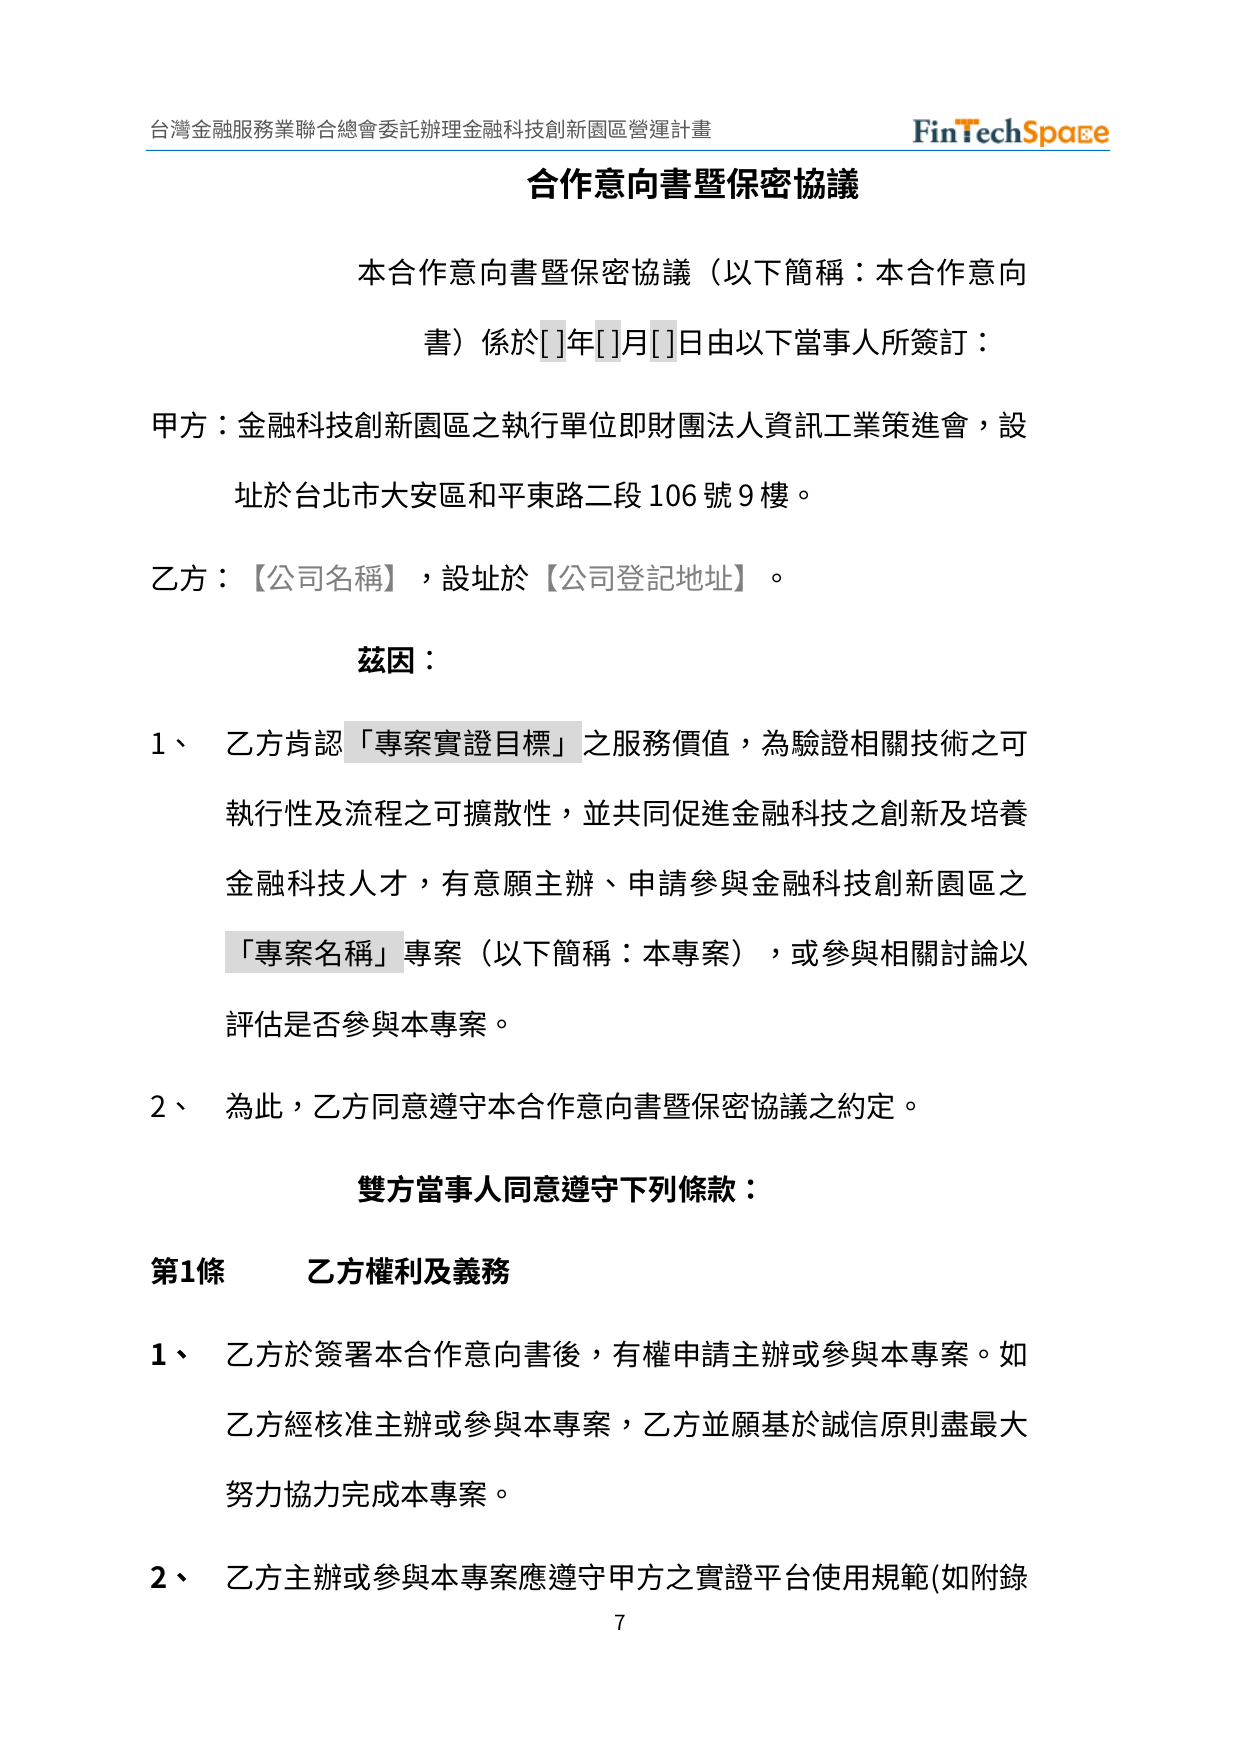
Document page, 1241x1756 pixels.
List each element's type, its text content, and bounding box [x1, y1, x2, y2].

text 甲方：金融科技創新園區之執行單位即財團法人資訊工業策進會，設址於台北市大安區和平東路二段106號9樓。 [150, 403, 1029, 515]
list 乙方肯認「專案實證目標」之服務價值，為驗證相關技術之可執行性及流程之可擴散性，並共同促進金融科技之創新及培養金融科技人才，有意願主辦、申請參與金融科技創新園區之「專案名稱」專案（以下簡稱：本專案），或參與相關討論以評估是否參與本專案。 [150, 721, 1029, 1043]
text 合作意向書暨保密協議 [357, 157, 1029, 206]
text 本合作意向書暨保密協議（以下簡稱：本合作意向書）係於[ ]年[ ]月[ ]日由以下當事人所簽訂： [357, 250, 1029, 362]
list 為此，乙方同意遵守本合作意向書暨保密協議之約定。 [150, 1084, 1029, 1126]
text 乙方：【公司名稱】，設址於【公司登記地址】。 [150, 555, 1029, 598]
list 乙方主辦或參與本專案應遵守甲方之實證平台使用規範(如附錄所示)。 [150, 1554, 1029, 1597]
list 乙方權利及義務 [150, 1249, 1029, 1291]
picture [894, 113, 1119, 147]
text 雙方當事人同意遵守下列條款： [357, 1166, 1029, 1208]
list 乙方於簽署本合作意向書後，有權申請主辦或參與本專案。如乙方經核准主辦或參與本專案，乙方並願基於誠信原則盡最大努力協力完成本專案。 [150, 1331, 1029, 1514]
text 茲因： [357, 638, 1029, 680]
